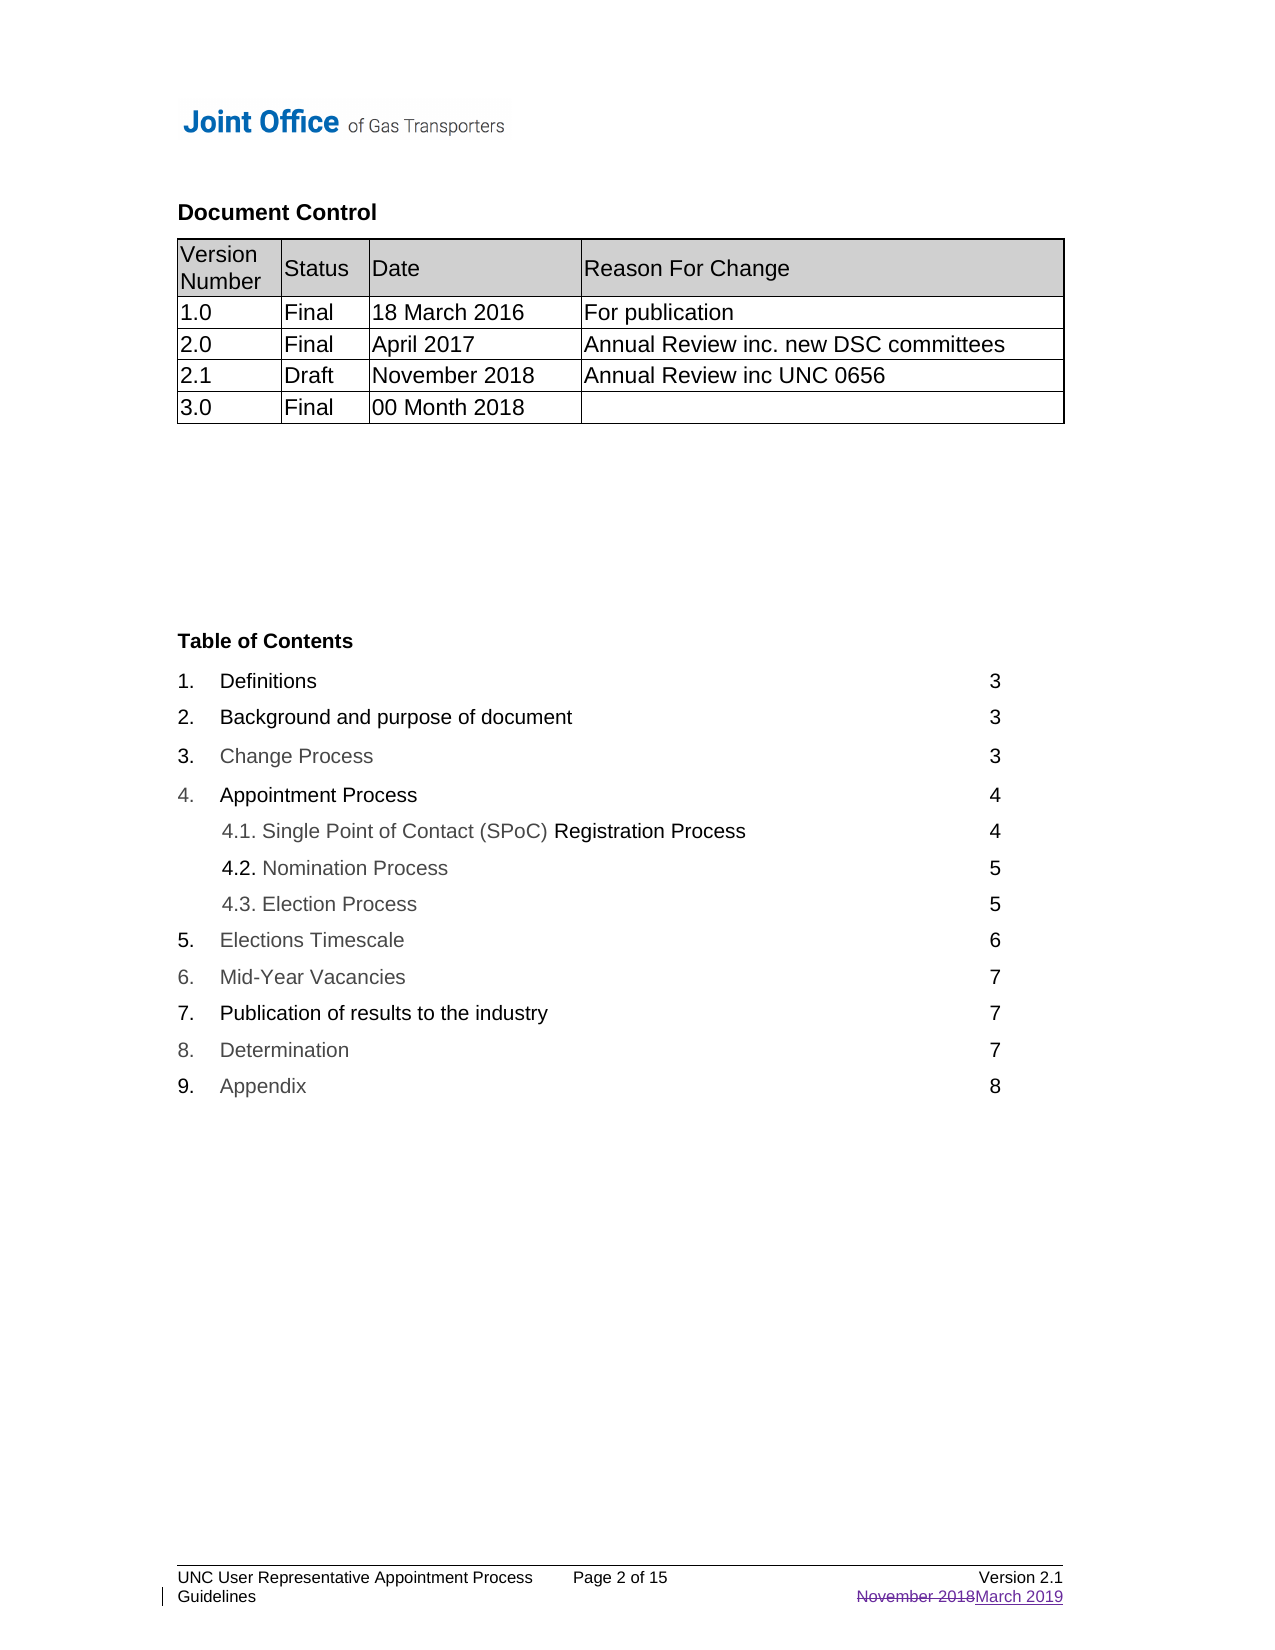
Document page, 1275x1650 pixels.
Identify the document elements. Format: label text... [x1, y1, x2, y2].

table_header Version Number [178, 240, 281, 296]
table_cell 1.0 [178, 297, 281, 328]
table_cell 2.1 [178, 360, 281, 391]
table_header Reason For Change [582, 240, 1063, 296]
table_cell For publication [582, 297, 1063, 328]
table_cell 2.0 [178, 329, 281, 359]
table_cell Draft [282, 360, 369, 391]
table_cell Annual Review inc UNC 0656 [582, 360, 1063, 391]
table_cell [582, 392, 1063, 422]
table_cell 3.0 [178, 392, 281, 422]
text Document Control [177, 199, 1063, 225]
table_cell 18 March 2016 [370, 297, 581, 328]
table_cell 00 Month 2018 [370, 392, 581, 422]
table_cell April 2017 [370, 329, 581, 359]
table_cell Final [282, 297, 369, 328]
table_cell Final [282, 329, 369, 359]
picture [177, 98, 512, 140]
table_cell Annual Review inc. new DSC committees [582, 329, 1063, 359]
table_header Status [282, 240, 369, 296]
table_cell November 2018 [370, 360, 581, 391]
table_cell Final [282, 392, 369, 422]
table_header Date [370, 240, 581, 296]
